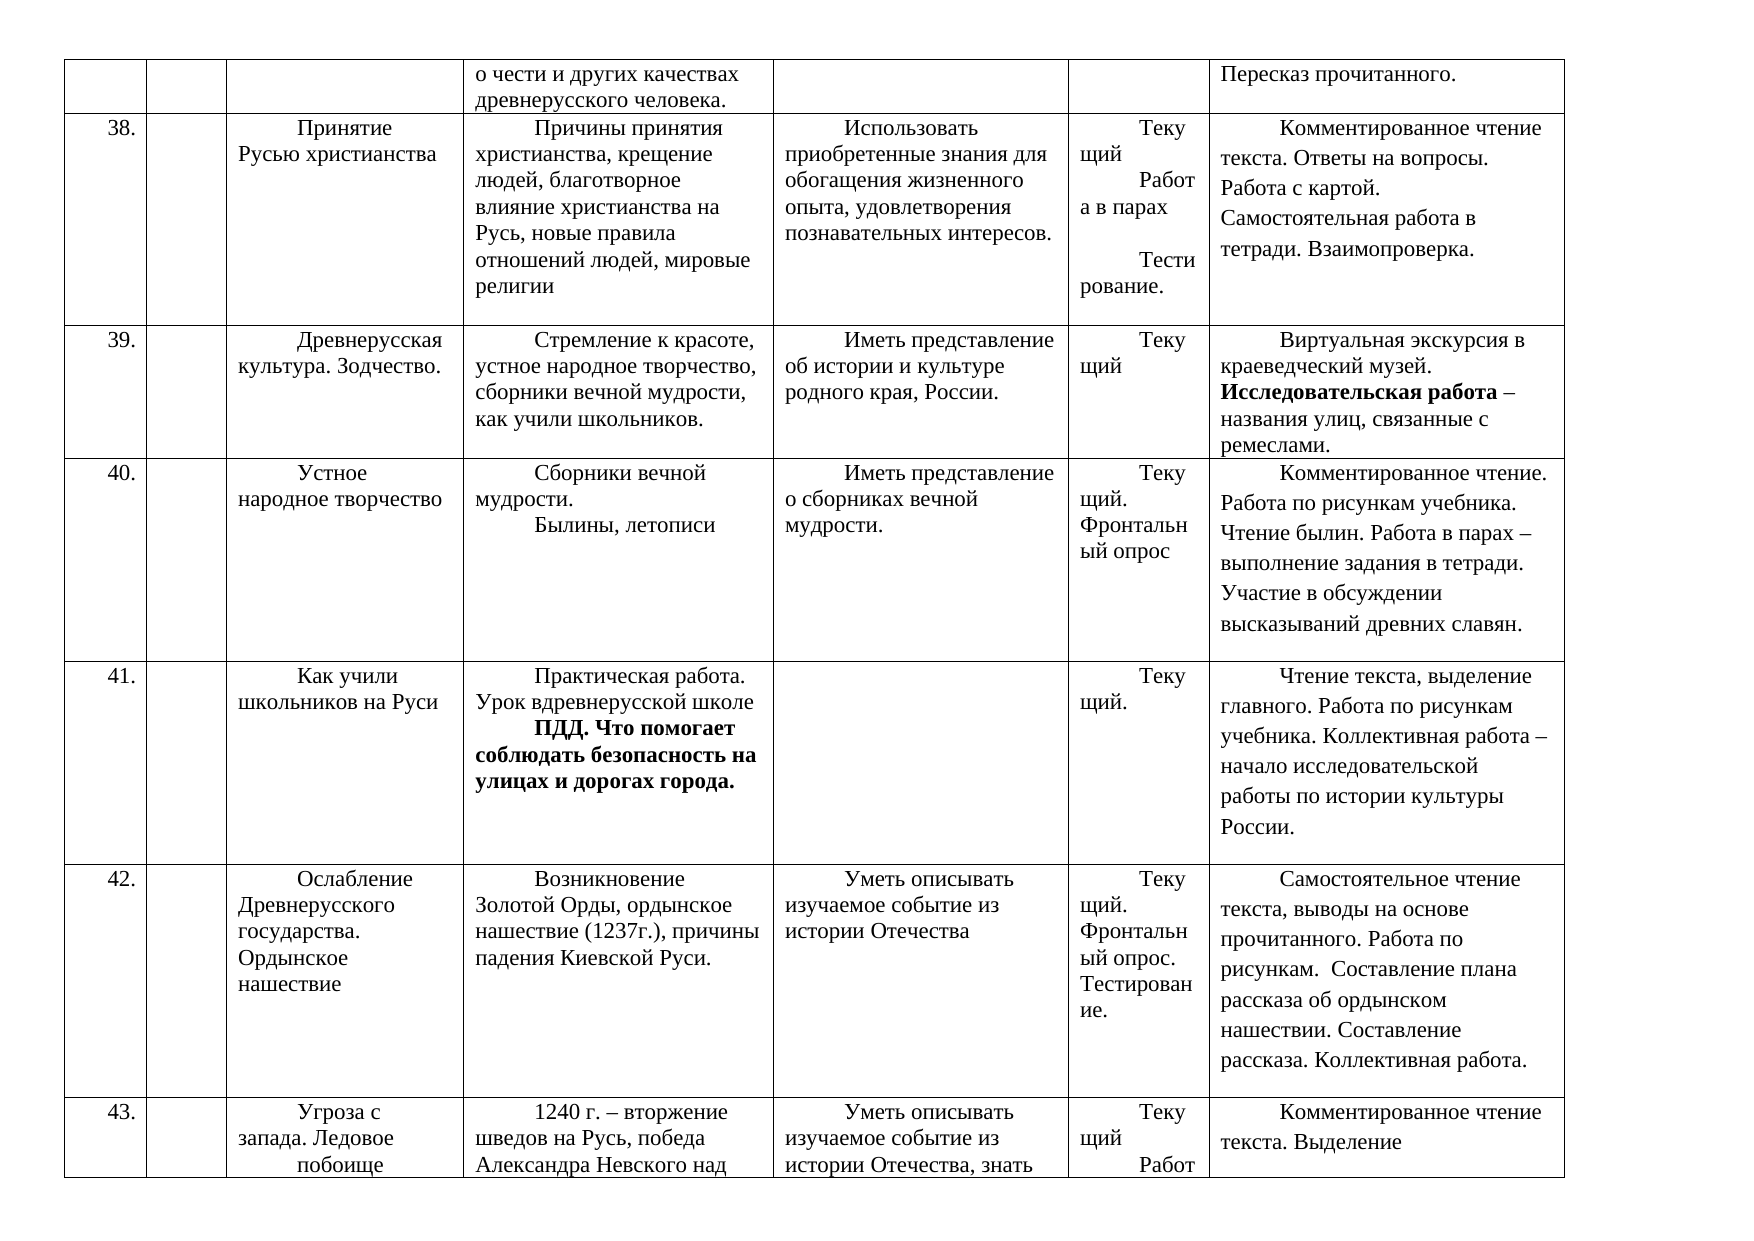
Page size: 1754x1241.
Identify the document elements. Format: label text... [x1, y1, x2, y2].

table_cell Использовать приобретенные знания для обогащения жизненного опыта, удовлетворения познавательных интересов. [774, 114, 1068, 325]
table_cell Текущий [1069, 326, 1209, 457]
table_cell Комментированное чтение. Работа по рисункам учебника. Чтение былин. Работа в парах – выполнение задания в тетради. Участие в обсуждении высказываний древних славян. [1210, 459, 1564, 661]
table_cell [65, 662, 146, 864]
table_cell Иметь представление о сборниках вечной мудрости. [774, 459, 1068, 661]
table_cell [147, 114, 226, 325]
table_cell Древнерусская культура. Зодчество. [227, 326, 463, 457]
table_cell [65, 60, 146, 113]
table_cell [147, 865, 226, 1097]
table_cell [1069, 1098, 1209, 1177]
table_cell Виртуальная экскурсия в краеведческий музей. Исследовательская работа – названия улиц, связанные с ремеслами. [1210, 326, 1564, 457]
table_cell [65, 1098, 146, 1177]
table_cell Сборники вечной мудрости. Былины, летописи [464, 459, 773, 661]
table_cell Причины принятия христианства, крещение людей, благотворное влияние христианства на Русь, новые правила отношений людей, мировые религии [464, 114, 773, 325]
table_cell [65, 459, 146, 661]
table_cell Комментированное чтение текста. Ответы на вопросы. Работа с картой. Самостоятельная работа в тетради. Взаимопроверка. [1210, 114, 1564, 325]
table_cell Устное народное творчество [227, 459, 463, 661]
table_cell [1210, 60, 1564, 113]
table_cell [774, 60, 1068, 113]
table_cell Возникновение Золотой Орды, ордынское нашествие (1237г.), причины падения Киевской Руси. [464, 865, 773, 1097]
table_cell [65, 326, 146, 457]
table_cell [147, 459, 226, 661]
table_cell [147, 60, 226, 113]
table_cell Принятие Русью христианства [227, 114, 463, 325]
table_cell Уметь описывать изучаемое событие из истории Отечества [774, 865, 1068, 1097]
table_cell Стремление к красоте, устное народное творчество, сборники вечной мудрости, как учили школьников. [464, 326, 773, 457]
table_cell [1069, 60, 1209, 113]
table_cell Текущий. [1069, 662, 1209, 864]
table_cell Текущий. Фронтальный опрос. Тестирование. [1069, 865, 1209, 1097]
table_cell [774, 662, 1068, 864]
table_cell [65, 114, 146, 325]
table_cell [227, 60, 463, 113]
table_cell Чтение текста, выделение главного. Работа по рисункам учебника. Коллективная работа – начало исследовательской работы по истории культуры России. [1210, 662, 1564, 864]
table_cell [464, 1098, 773, 1177]
table_cell Самостоятельное чтение текста, выводы на основе прочитанного. Работа по рисункам. Составление плана рассказа об ордынском нашествии. Составление рассказа. Коллективная работа. [1210, 865, 1564, 1097]
table_cell [65, 865, 146, 1097]
table_cell Как учили школьников на Руси [227, 662, 463, 864]
table_cell [147, 326, 226, 457]
table_cell [147, 662, 226, 864]
table_cell Текущий. Фронтальный опрос [1069, 459, 1209, 661]
table_cell Практическая работа. Урок вдревнерусской школе ПДД. Что помогает соблюдать безопасность на улицах и дорогах города. [464, 662, 773, 864]
table_cell Текущий Работа в парах Тестирование. [1069, 114, 1209, 325]
table_cell Ослабление Древнерусского государства. Ордынское нашествие [227, 865, 463, 1097]
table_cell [227, 1098, 463, 1177]
table_cell Иметь представление об истории и культуре родного края, России. [774, 326, 1068, 457]
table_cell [774, 1098, 1068, 1177]
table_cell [1210, 1098, 1564, 1177]
table_cell [147, 1098, 226, 1177]
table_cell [464, 60, 773, 113]
